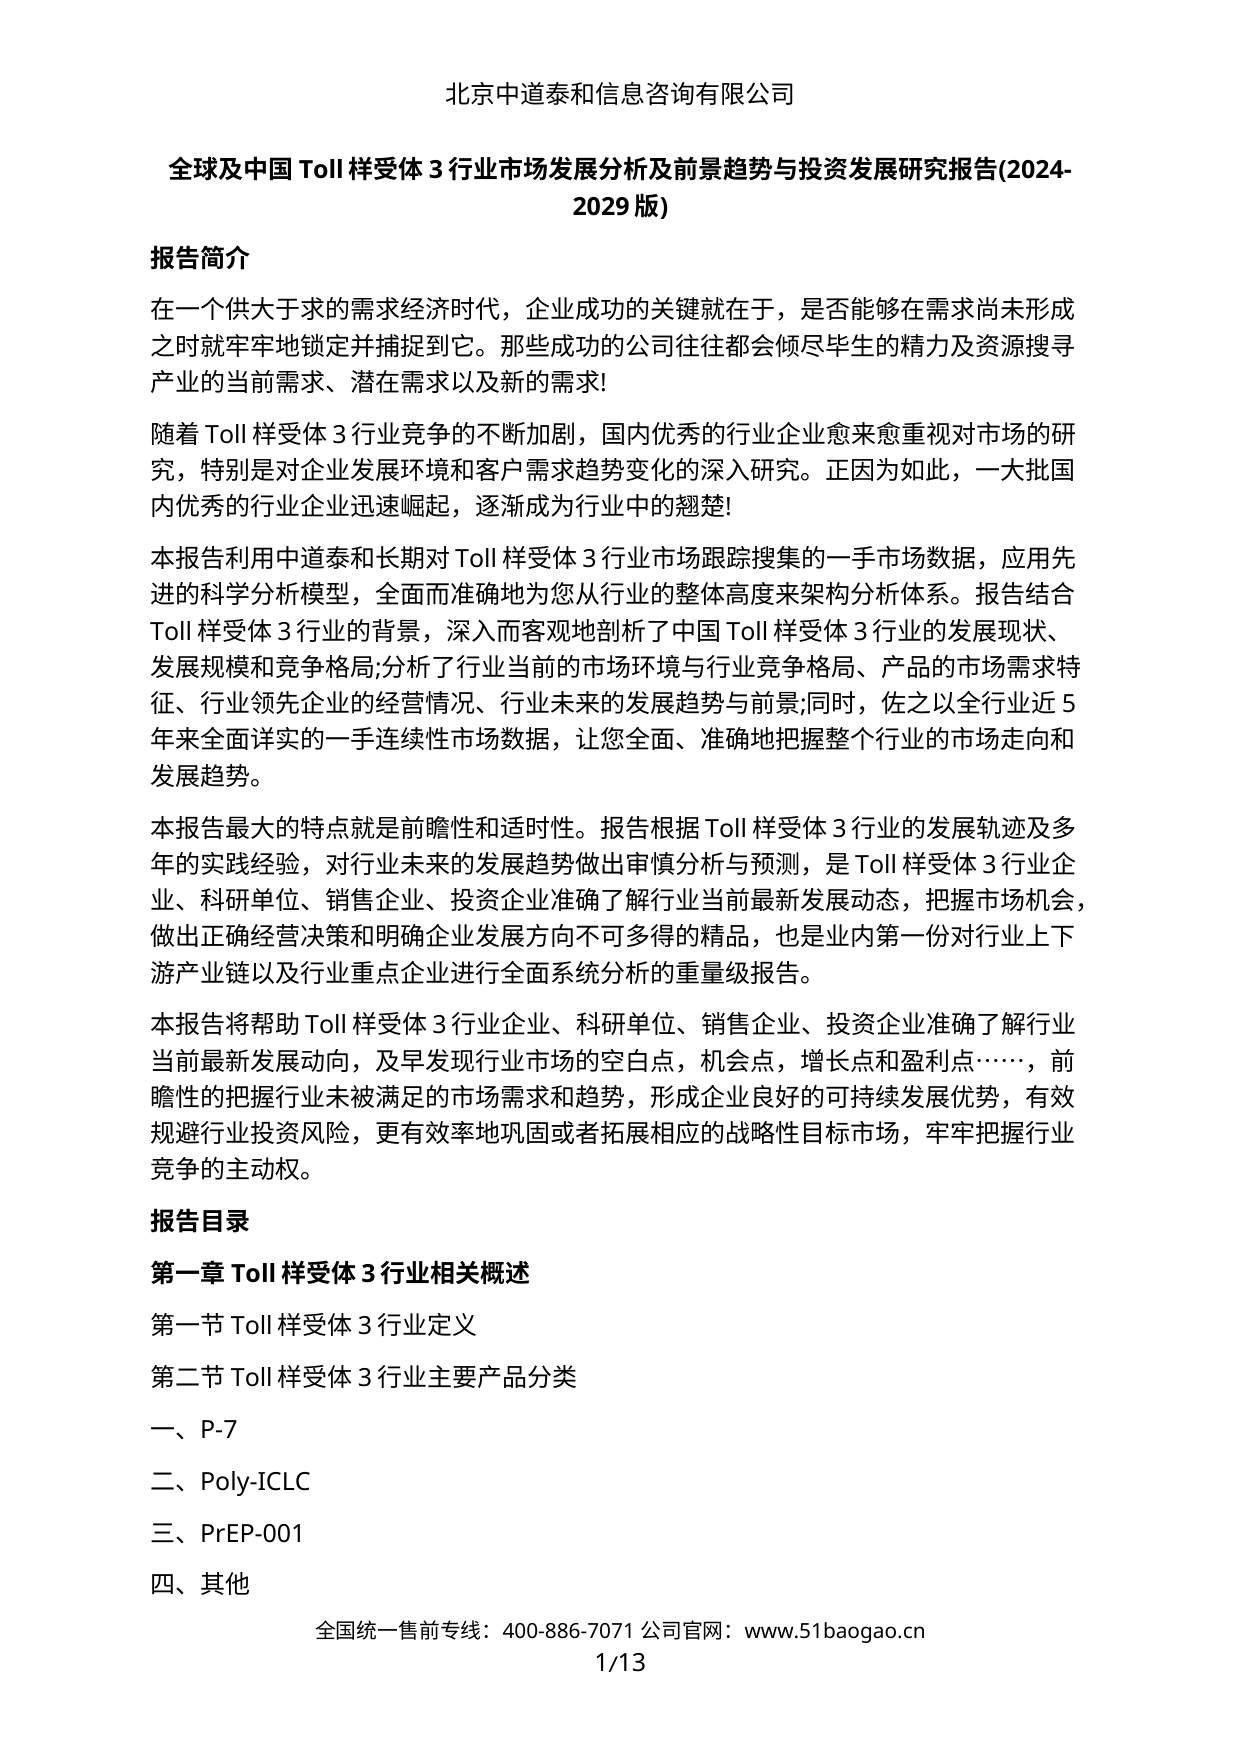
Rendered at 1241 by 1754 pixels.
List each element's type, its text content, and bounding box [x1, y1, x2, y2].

text 第二节 Toll样受体3行业主要产品分类 [150, 1357, 1090, 1394]
text 报告目录 [150, 1202, 1090, 1238]
text 在一个供大于求的需求经济时代，企业成功的关键就在于，是否能够在需求尚未形成之时就牢牢地锁定并捕捉到它。那些成功的公司往往都会倾尽毕生的精力及资源搜寻产业的当前需求、潜在需求以及新的需求! [150, 290, 1090, 399]
text 三、PrEP-001 [150, 1513, 1090, 1549]
text 二、Poly-ICLC [150, 1461, 1090, 1497]
text 第一节 Toll样受体3行业定义 [150, 1306, 1090, 1342]
text 随着Toll样受体3行业竞争的不断加剧，国内优秀的行业企业愈来愈重视对市场的研究，特别是对企业发展环境和客户需求趋势变化的深入研究。正因为如此，一大批国内优秀的行业企业迅速崛起，逐渐成为行业中的翘楚! [150, 414, 1090, 523]
text 全球及中国Toll样受体3行业市场发展分析及前景趋势与投资发展研究报告(2024-2029版) [150, 150, 1090, 222]
text 一、P-7 [150, 1409, 1090, 1446]
text 本报告将帮助Toll样受体3行业企业、科研单位、销售企业、投资企业准确了解行业当前最新发展动向，及早发现行业市场的空白点，机会点，增长点和盈利点……，前瞻性的把握行业未被满足的市场需求和趋势，形成企业良好的可持续发展优势，有效规避行业投资风险，更有效率地巩固或者拓展相应的战略性目标市场，牢牢把握行业竞争的主动权。 [150, 1005, 1090, 1186]
text 本报告最大的特点就是前瞻性和适时性。报告根据Toll样受体3行业的发展轨迹及多年的实践经验，对行业未来的发展趋势做出审慎分析与预测，是Toll样受体3行业企业、科研单位、销售企业、投资企业准确了解行业当前最新发展动态，把握市场机会，做出正确经营决策和明确企业发展方向不可多得的精品，也是业内第一份对行业上下游产业链以及行业重点企业进行全面系统分析的重量级报告。 [150, 808, 1090, 989]
text 第一章 Toll样受体3行业相关概述 [150, 1254, 1090, 1290]
text 本报告利用中道泰和长期对Toll样受体3行业市场跟踪搜集的一手市场数据，应用先进的科学分析模型，全面而准确地为您从行业的整体高度来架构分析体系。报告结合Toll样受体3行业的背景，深入而客观地剖析了中国Toll样受体3行业的发展现状、发展规模和竞争格局;分析了行业当前的市场环境与行业竞争格局、产品的市场需求特征、行业领先企业的经营情况、行业未来的发展趋势与前景;同时，佐之以全行业近5年来全面详实的一手连续性市场数据，让您全面、准确地把握整个行业的市场走向和发展趋势。 [150, 539, 1090, 792]
text 报告简介 [150, 238, 1090, 274]
text 四、其他 [150, 1565, 1090, 1601]
